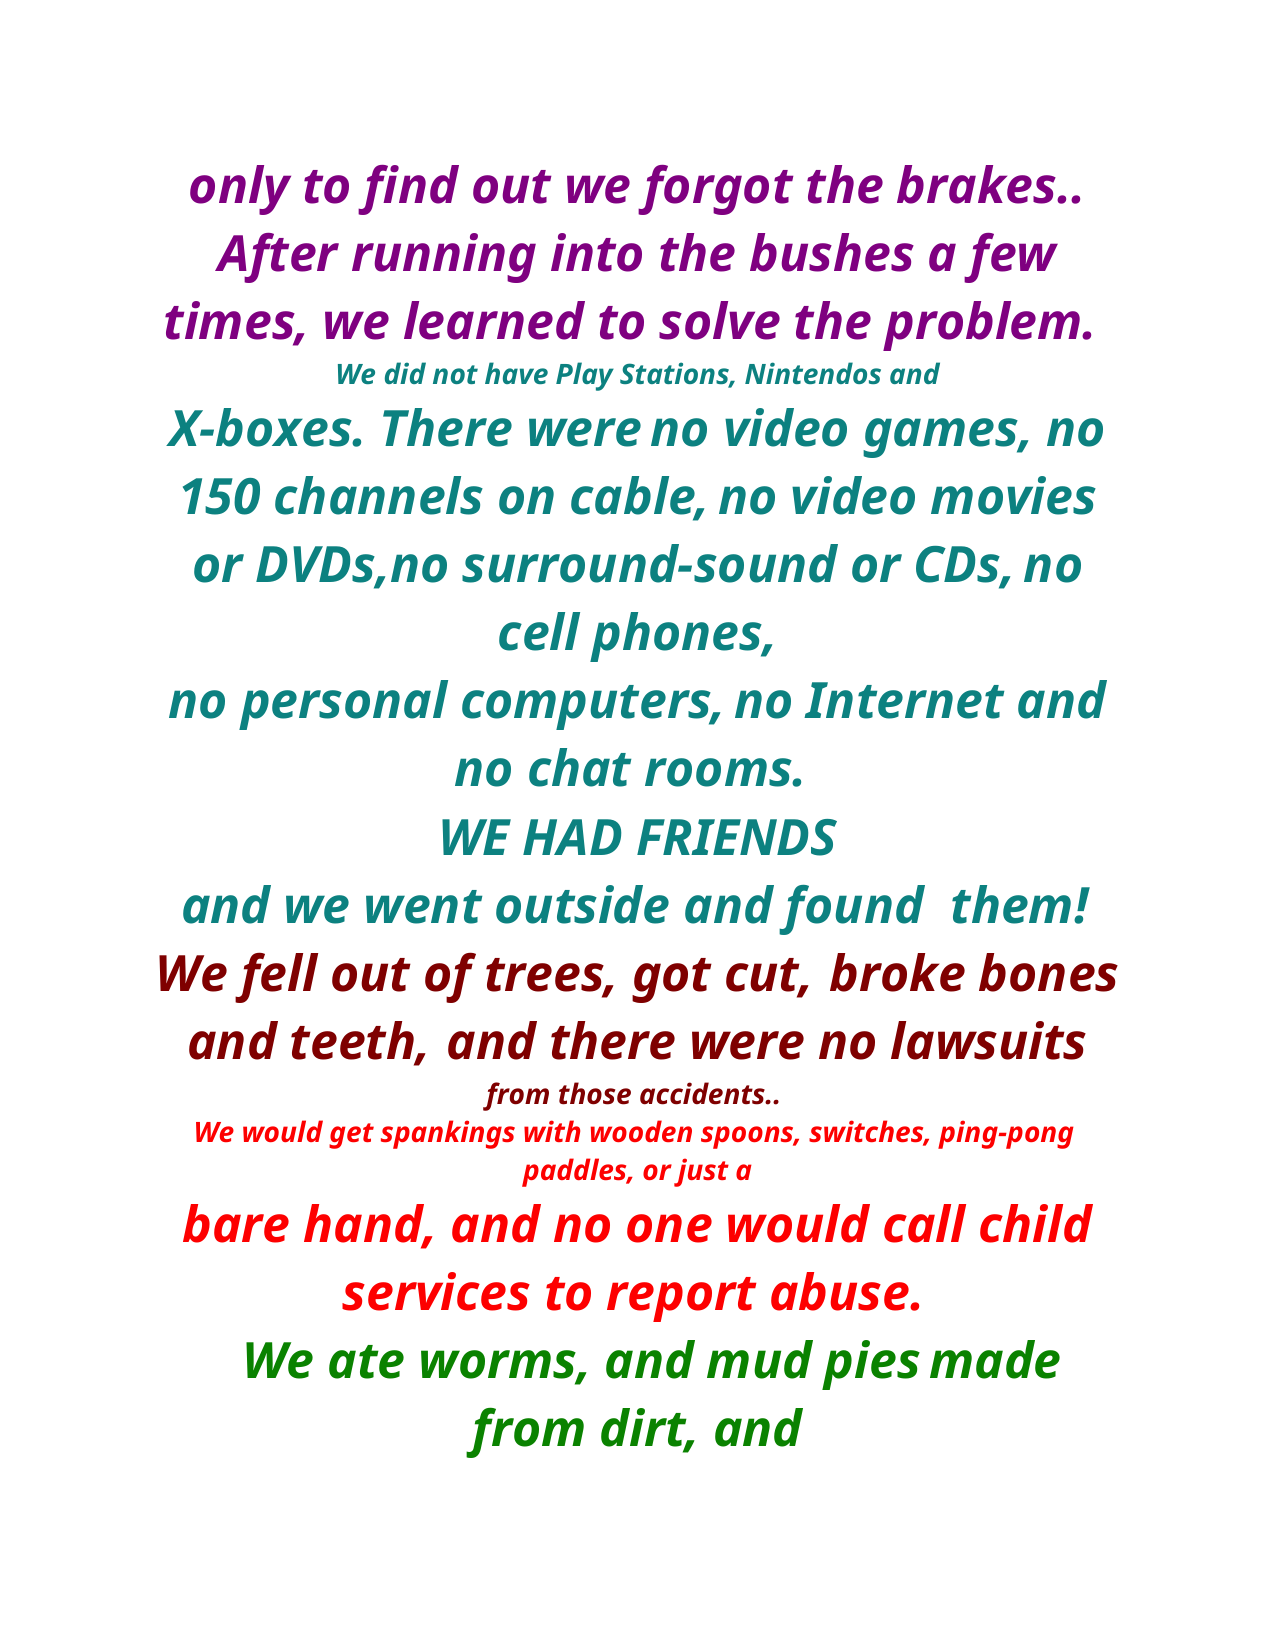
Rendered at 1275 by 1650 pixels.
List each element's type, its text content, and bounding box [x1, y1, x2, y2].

text We did not have Play Stations, Nintendos and [150, 354, 1125, 393]
text only to find out we forgot the brakes.. After running into the bushes a few times, we learned to solve the problem. [150, 150, 1125, 354]
text We fell out of trees, got cut, broke bones and teeth, and there were no lawsuits [150, 938, 1125, 1074]
text and we went outside and found them! [150, 869, 1125, 938]
text bare hand, and no one would call child services to report abuse. We ate worms, and mud pies made from dirt, and [150, 1189, 1125, 1461]
text no personal computers, no Internet and no chat rooms. [150, 665, 1125, 801]
text WE HAD FRIENDS [150, 801, 1125, 869]
text X-boxes. There were no video games, no 150 channels on cable, no video movies or DVDs,no surround-sound or CDs, no cell phones, [150, 393, 1125, 665]
text from those accidents.. We would get spankings with wooden spoons, switches, ping-pong paddles, or just a [150, 1074, 1125, 1189]
